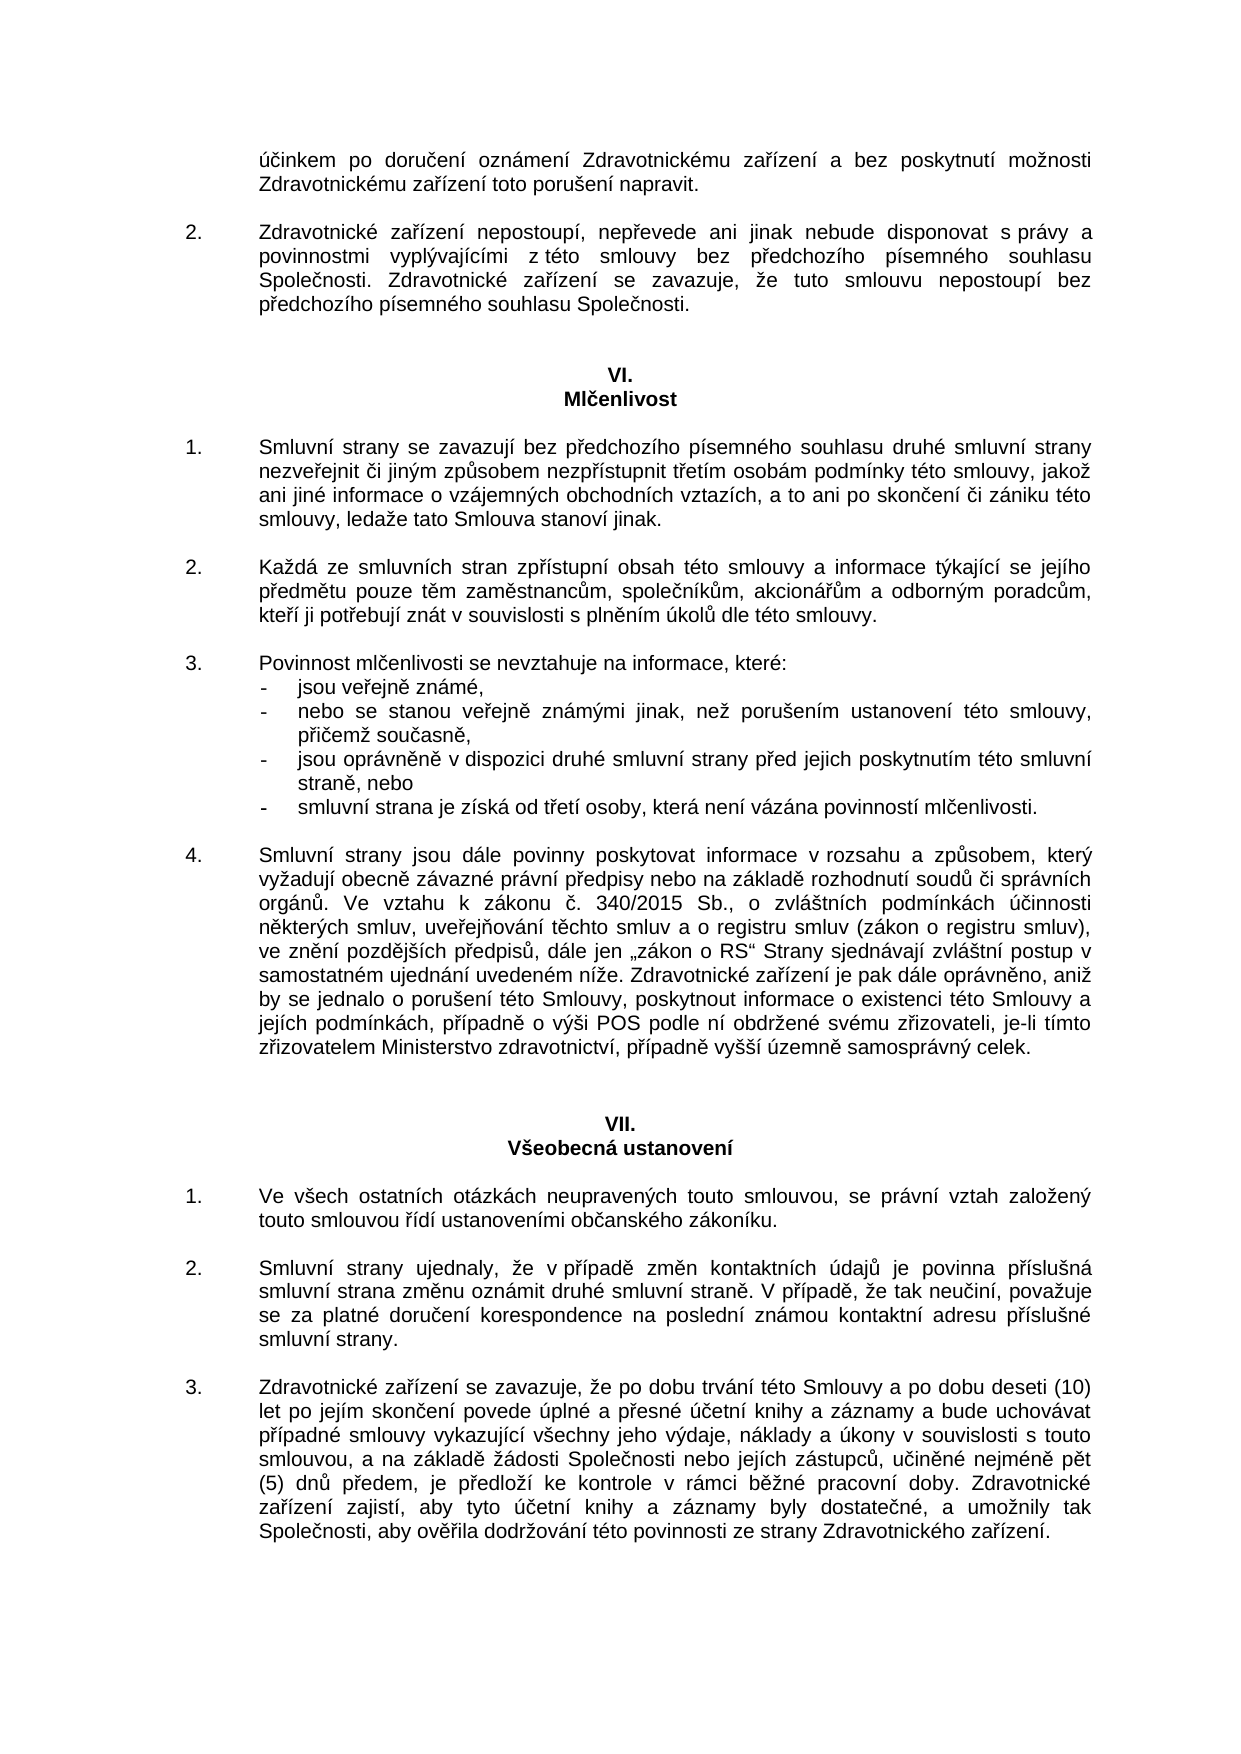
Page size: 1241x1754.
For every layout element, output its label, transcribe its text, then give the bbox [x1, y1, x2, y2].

text VI. [148, 363, 1093, 387]
list Zdravotnické zařízení nepostoupí, nepřevede ani jinak nebude disponovat s právy a povinnostmi vyplývajícími z této smlouvy bez předchozího písemného souhlasu Společnosti. Zdravotnické zařízení se zavazuje, že tuto smlouvu nepostoupí bez předchozího písemného souhlasu Společnosti. [185, 219, 1093, 315]
list nebo se stanou veřejně známými jinak, než porušením ustanovení této smlouvy, přičemž současně, [260, 699, 1093, 747]
list Smluvní strany ujednaly, že v případě změn kontaktních údajů je povinna příslušná smluvní strana změnu oznámit druhé smluvní straně. V případě, že tak neučiní, považuje se za platné doručení korespondence na poslední známou kontaktní adresu příslušné smluvní strany. [185, 1255, 1093, 1351]
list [185, 148, 1093, 196]
list smluvní strana je získá od třetí osoby, která není vázána povinností mlčenlivosti. [260, 795, 1093, 819]
list Ve všech ostatních otázkách neupravených touto smlouvou, se právní vztah založený touto smlouvou řídí ustanoveními občanského zákoníku. [185, 1183, 1093, 1231]
list jsou oprávněně v dispozici druhé smluvní strany před jejich poskytnutím této smluvní straně, nebo [260, 747, 1093, 795]
text VII. [148, 1112, 1093, 1136]
list jsou veřejně známé, [260, 675, 1093, 699]
list Zdravotnické zařízení se zavazuje, že po dobu trvání této Smlouvy a po dobu deseti (10) let po jejím skončení povede úplné a přesné účetní knihy a záznamy a bude uchovávat případné smlouvy vykazující všechny jeho výdaje, náklady a úkony v souvislosti s touto smlouvou, a na základě žádosti Společnosti nebo jejích zástupců, učiněné nejméně pět (5) dnů předem, je předloží ke kontrole v rámci běžné pracovní doby. Zdravotnické zařízení zajistí, aby tyto účetní knihy a záznamy byly dostatečné, a umožnily tak Společnosti, aby ověřila dodržování této povinnosti ze strany Zdravotnického zařízení. [185, 1375, 1093, 1543]
list Každá ze smluvních stran zpřístupní obsah této smlouvy a informace týkající se jejího předmětu pouze těm zaměstnancům, společníkům, akcionářům a odborným poradcům, kteří ji potřebují znát v souvislosti s plněním úkolů dle této smlouvy. [185, 555, 1093, 627]
text Všeobecná ustanovení [148, 1136, 1093, 1159]
text Mlčenlivost [148, 387, 1093, 411]
list Smluvní strany jsou dále povinny poskytovat informace v rozsahu a způsobem, který vyžadují obecně závazné právní předpisy nebo na základě rozhodnutí soudů či správních orgánů. Ve vztahu k zákonu č. 340/2015 Sb., o zvláštních podmínkách účinnosti některých smluv, uveřejňování těchto smluv a o registru smluv (zákon o registru smluv), ve znění pozdějších předpisů, dále jen „zákon o RS“ Strany sjednávají zvláštní postup v samostatném ujednání uvedeném níže. Zdravotnické zařízení je pak dále oprávněno, aniž by se jednalo o porušení této Smlouvy, poskytnout informace o existenci této Smlouvy a jejích podmínkách, případně o výši POS podle ní obdržené svému zřizovateli, je-li tímto zřizovatelem Ministerstvo zdravotnictví, případně vyšší územně samosprávný celek. [185, 843, 1093, 1059]
list Povinnost mlčenlivosti se nevztahuje na informace, které: [185, 651, 1093, 675]
list Smluvní strany se zavazují bez předchozího písemného souhlasu druhé smluvní strany nezveřejnit či jiným způsobem nezpřístupnit třetím osobám podmínky této smlouvy, jakož ani jiné informace o vzájemných obchodních vztazích, a to ani po skončení či zániku této smlouvy, ledaže tato Smlouva stanoví jinak. [185, 435, 1093, 531]
